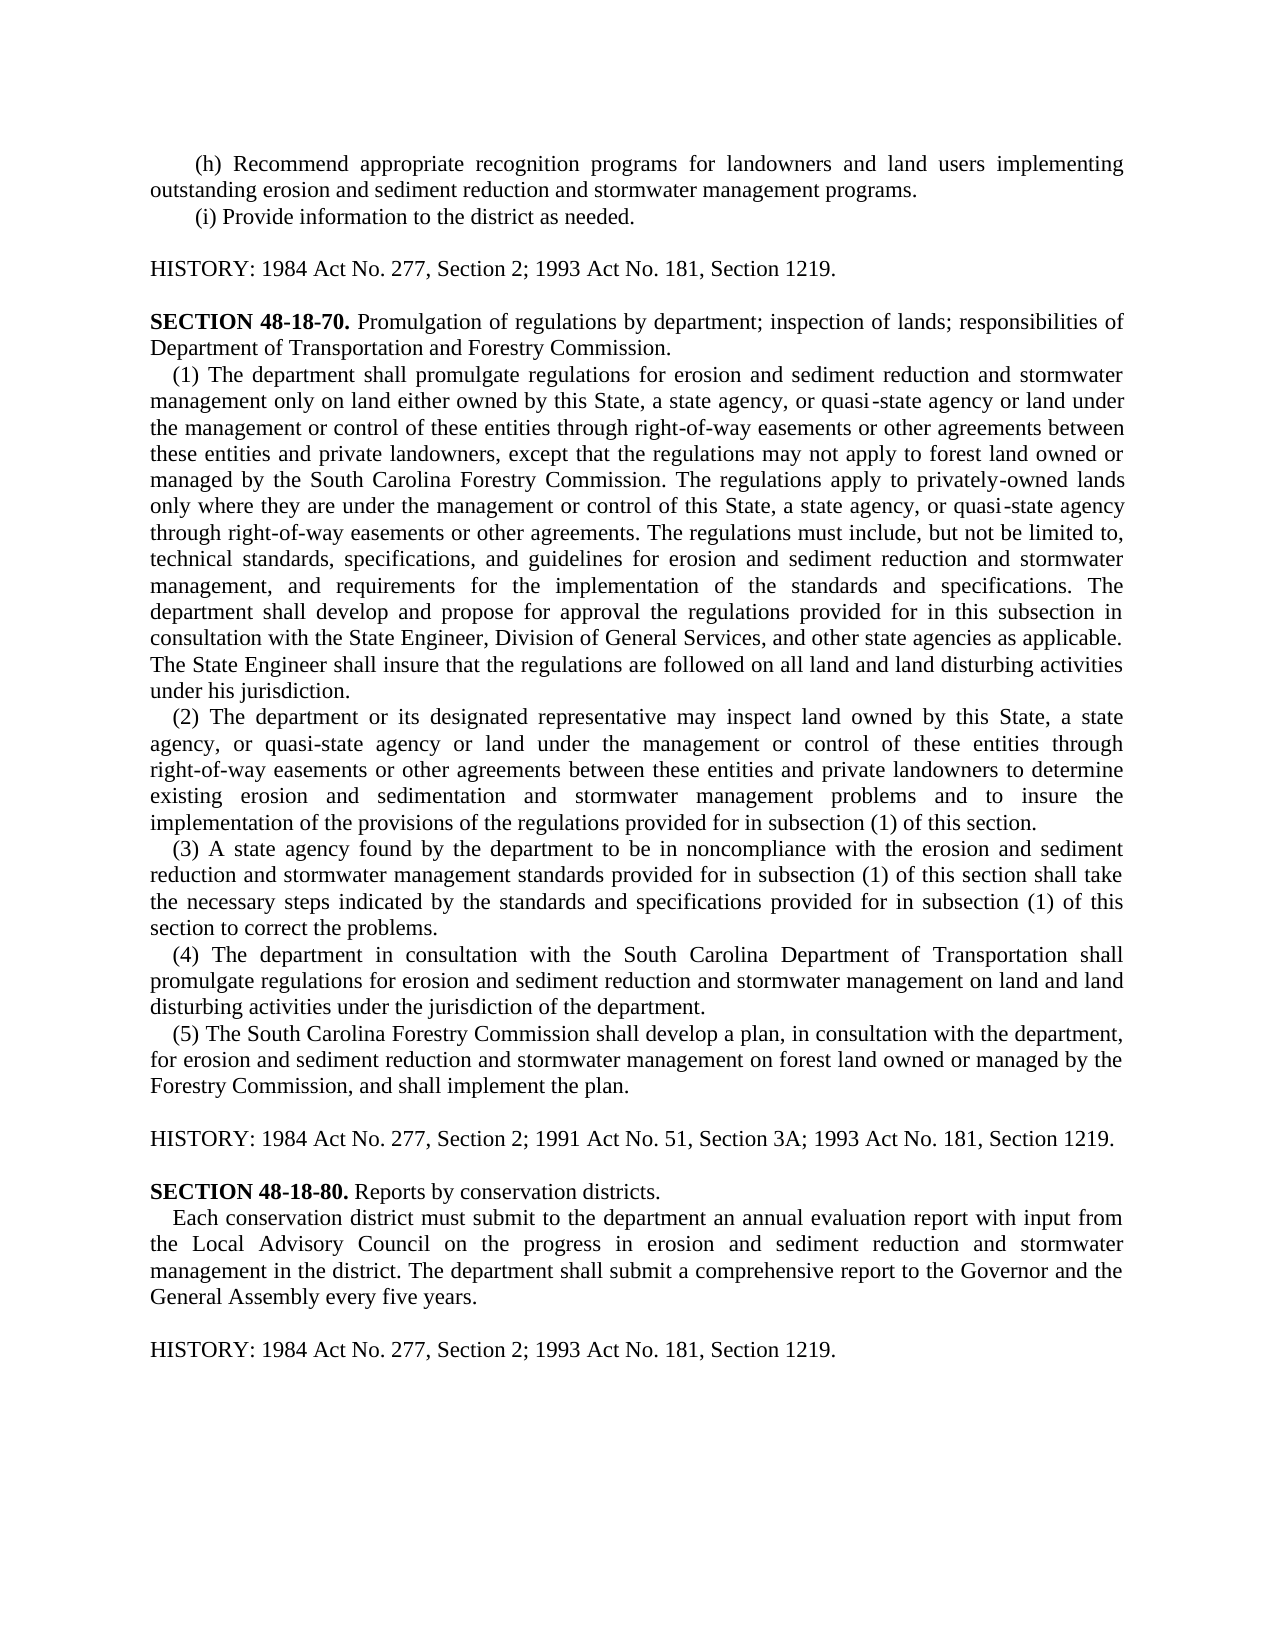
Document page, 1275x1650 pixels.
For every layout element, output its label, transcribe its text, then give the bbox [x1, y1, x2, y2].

text SECTION 48-18-80. Reports by conservation districts. [150, 1178, 1125, 1204]
text (4) The department in consultation with the South Carolina Department of Transportation shall promulgate regulations for erosion and sediment reduction and stormwater management on land and land disturbing activities under the jurisdiction of the department. [150, 941, 1125, 1020]
text (1) The department shall promulgate regulations for erosion and sediment reduction and stormwater management only on land either owned by this State, a state agency, or quasi-state agency or land under the management or control of these entities through right-of-way easements or other agreements between these entities and private landowners, except that the regulations may not apply to forest land owned or managed by the South Carolina Forestry Commission. The regulations apply to privately-owned lands only where they are under the management or control of this State, a state agency, or quasi-state agency through right-of-way easements or other agreements. The regulations must include, but not be limited to, technical standards, specifications, and guidelines for erosion and sediment reduction and stormwater management, and requirements for the implementation of the standards and specifications. The department shall develop and propose for approval the regulations provided for in this subsection in consultation with the State Engineer, Division of General Services, and other state agencies as applicable. The State Engineer shall insure that the regulations are followed on all land and land disturbing activities under his jurisdiction. [150, 361, 1125, 703]
text HISTORY: 1984 Act No. 277, Section 2; 1993 Act No. 181, Section 1219. [150, 255, 1125, 282]
text HISTORY: 1984 Act No. 277, Section 2; 1993 Act No. 181, Section 1219. [150, 1336, 1125, 1362]
text Each conservation district must submit to the department an annual evaluation report with input from the Local Advisory Council on the progress in erosion and sediment reduction and stormwater management in the district. The department shall submit a comprehensive report to the Governor and the General Assembly every five years. [150, 1204, 1125, 1309]
text (2) The department or its designated representative may inspect land owned by this State, a state agency, or quasi-state agency or land under the management or control of these entities through right-of-way easements or other agreements between these entities and private landowners to determine existing erosion and sedimentation and stormwater management problems and to insure the implementation of the provisions of the regulations provided for in subsection (1) of this section. [150, 703, 1125, 835]
text HISTORY: 1984 Act No. 277, Section 2; 1991 Act No. 51, Section 3A; 1993 Act No. 181, Section 1219. [150, 1125, 1125, 1151]
text (h) Recommend appropriate recognition programs for landowners and land users implementing outstanding erosion and sediment reduction and stormwater management programs. [150, 150, 1125, 203]
text (3) A state agency found by the department to be in noncompliance with the erosion and sediment reduction and stormwater management standards provided for in subsection (1) of this section shall take the necessary steps indicated by the standards and specifications provided for in subsection (1) of this section to correct the problems. [150, 835, 1125, 941]
text (5) The South Carolina Forestry Commission shall develop a plan, in consultation with the department, for erosion and sediment reduction and stormwater management on forest land owned or managed by the Forestry Commission, and shall implement the plan. [150, 1020, 1125, 1099]
text (i) Provide information to the district as needed. [150, 203, 1125, 229]
text SECTION 48-18-70. Promulgation of regulations by department; inspection of lands; responsibilities of Department of Transportation and Forestry Commission. [150, 308, 1125, 361]
